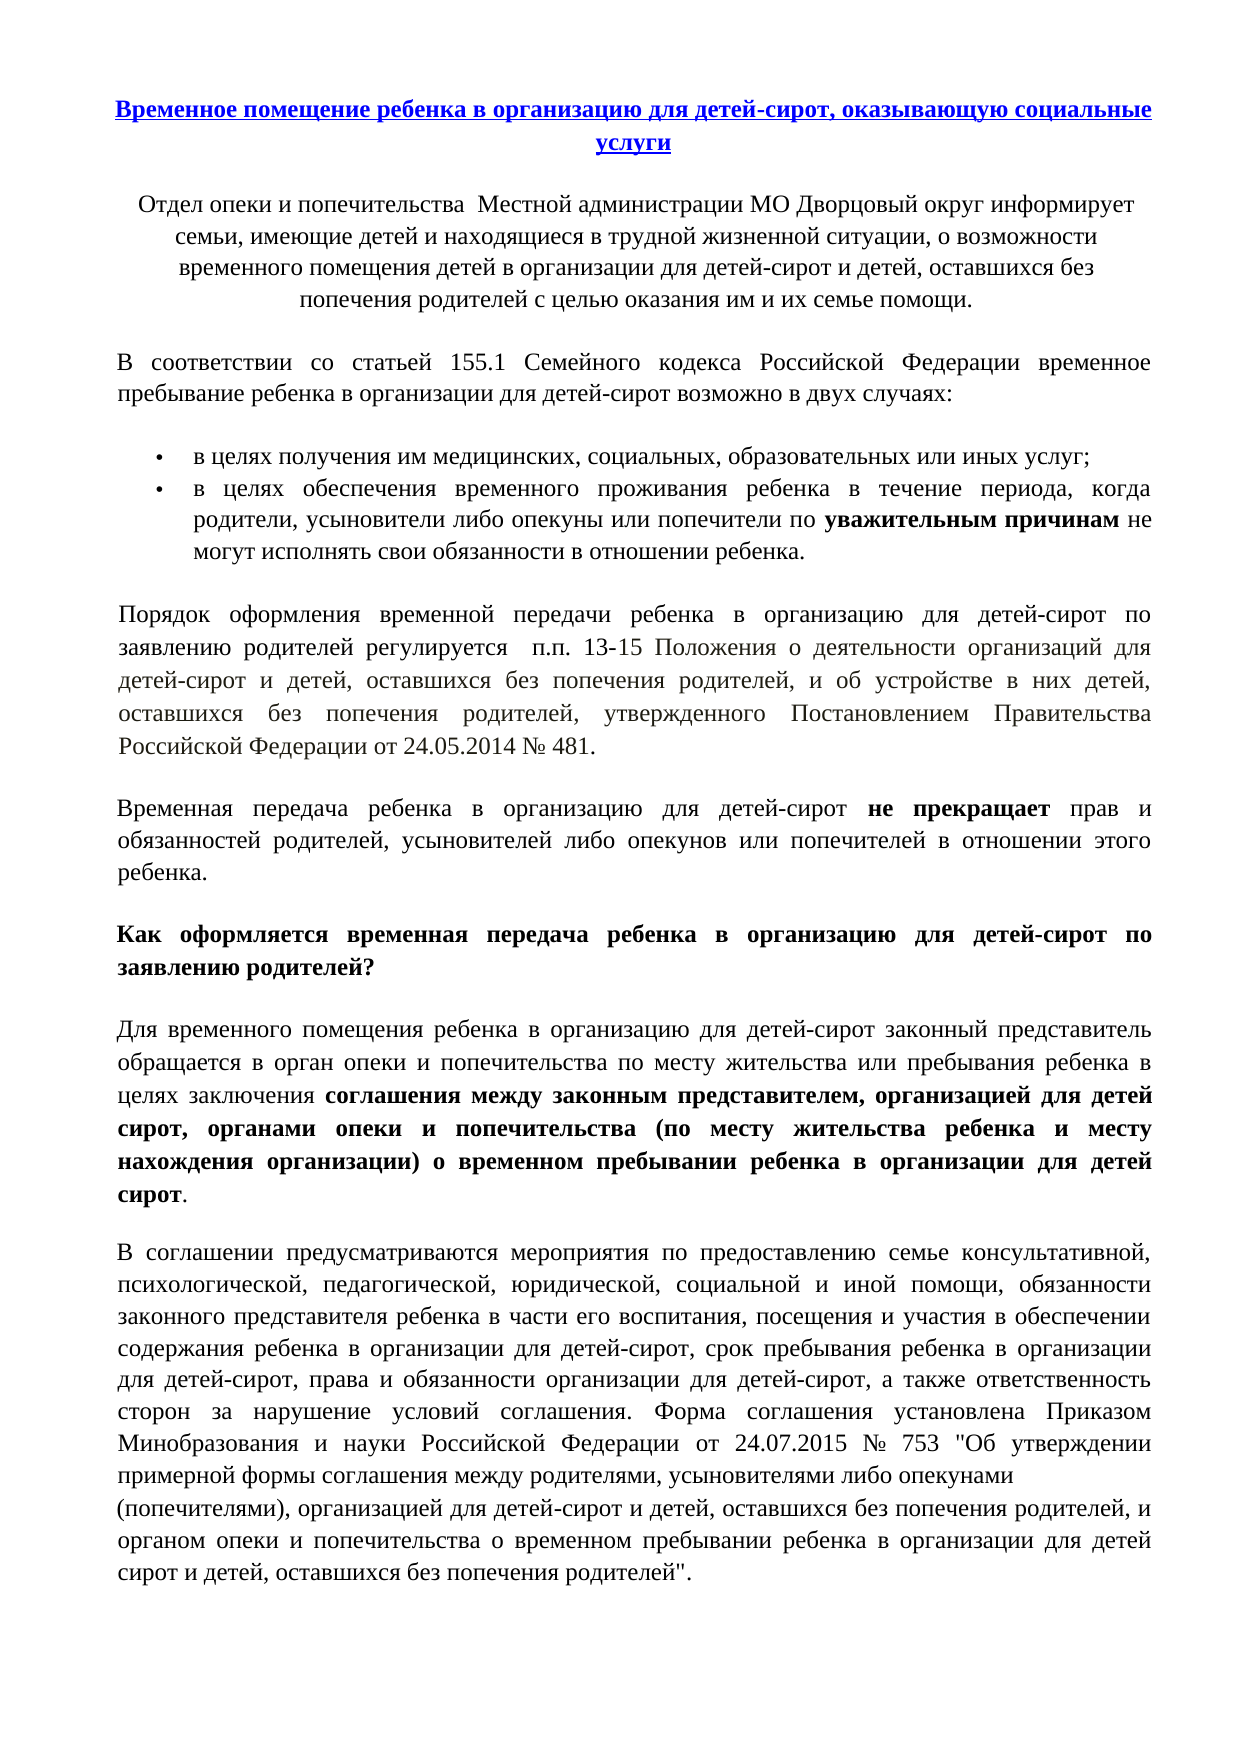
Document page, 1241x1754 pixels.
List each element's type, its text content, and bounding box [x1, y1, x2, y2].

text Временная передача ребенка в организацию для детей-сирот не прекращает прав и обязанностей родителей, усыновителей либо опекунов или попечителей в отношении этого ребенка. [116, 793, 1152, 886]
text Порядок оформления временной передачи ребенка в организацию для детей-сирот по заявлению родителей регулируется п.п. 13-15 Положения о деятельности организаций для детей-сирот и детей, оставшихся без попечения родителей, и об устройстве в них детей, оставшихся без попечения родителей, утвержденного Постановлением Правительства Российской Федерации от 24.05.2014 № 481. [118, 599, 1152, 759]
text Временное помещение ребенка в организацию для детей-сирот, оказывающую социальные услуги [115, 120, 1152, 156]
text В соглашении предусматриваются мероприятия по предоставлению семье консультативной, психологической, педагогической, юридической, социальной и иной помощи, обязанности законного представителя ребенка в части его воспитания, посещения и участия в обеспечении содержания ребенка в организации для детей-сирот, срок пребывания ребенка в организации для детей-сирот, права и обязанности организации для детей-сирот, а также ответственность сторон за нарушение условий соглашения. Форма соглашения установлена Приказом Минобразования и науки Российской Федерации от 24.07.2015 № 753 "Об утверждении примерной формы соглашения между родителями, усыновителями либо опекунами [116, 1237, 1152, 1489]
list в целях обеспечения временного проживания ребенка в течение периода, когда родители, усыновители либо опекуны или попечители по уважительным причинам не могут исполнять свои обязанности в отношении ребенка. [156, 473, 1152, 565]
text Отдел опеки и попечительства Местной администрации МО Дворцовый округ информирует семьи, имеющие детей и находящиеся в трудной жизненной ситуации, о возможности временного помещения детей в организации для детей-сирот и детей, оставшихся без попечения родителей с целью оказания им и их семье помощи. [121, 189, 1152, 313]
text Временное помещение ребенка в организацию для детей-сирот, оказывающую социальные услуги [115, 94, 1152, 119]
text В соответствии со статьей 155.1 Семейного кодекса Российской Федерации временное пребывание ребенка в организации для детей-сирот возможно в двух случаях: [116, 347, 1152, 407]
text Как оформляется временная передача ребенка в организацию для детей-сирот по заявлению родителей? [116, 919, 1153, 981]
text Для временного помещения ребенка в организацию для детей-сирот законный представитель обращается в орган опеки и попечительства по месту жительства или пребывания ребенка в целях заключения соглашения между законным представителем, организацией для детей сирот, органами опеки и попечительства (по месту жительства ребенка и месту нахождения организации) о временном пребывании ребенка в организации для детей сирот. [116, 1014, 1153, 1208]
list в целях получения им медицинских, социальных, образовательных или иных услуг; [156, 441, 1152, 469]
text (попечителями), организацией для детей-сирот и детей, оставшихся без попечения родителей, и органом опеки и попечительства о временном пребывании ребенка в организации для детей сирот и детей, оставшихся без попечения родителей". [116, 1493, 1152, 1586]
